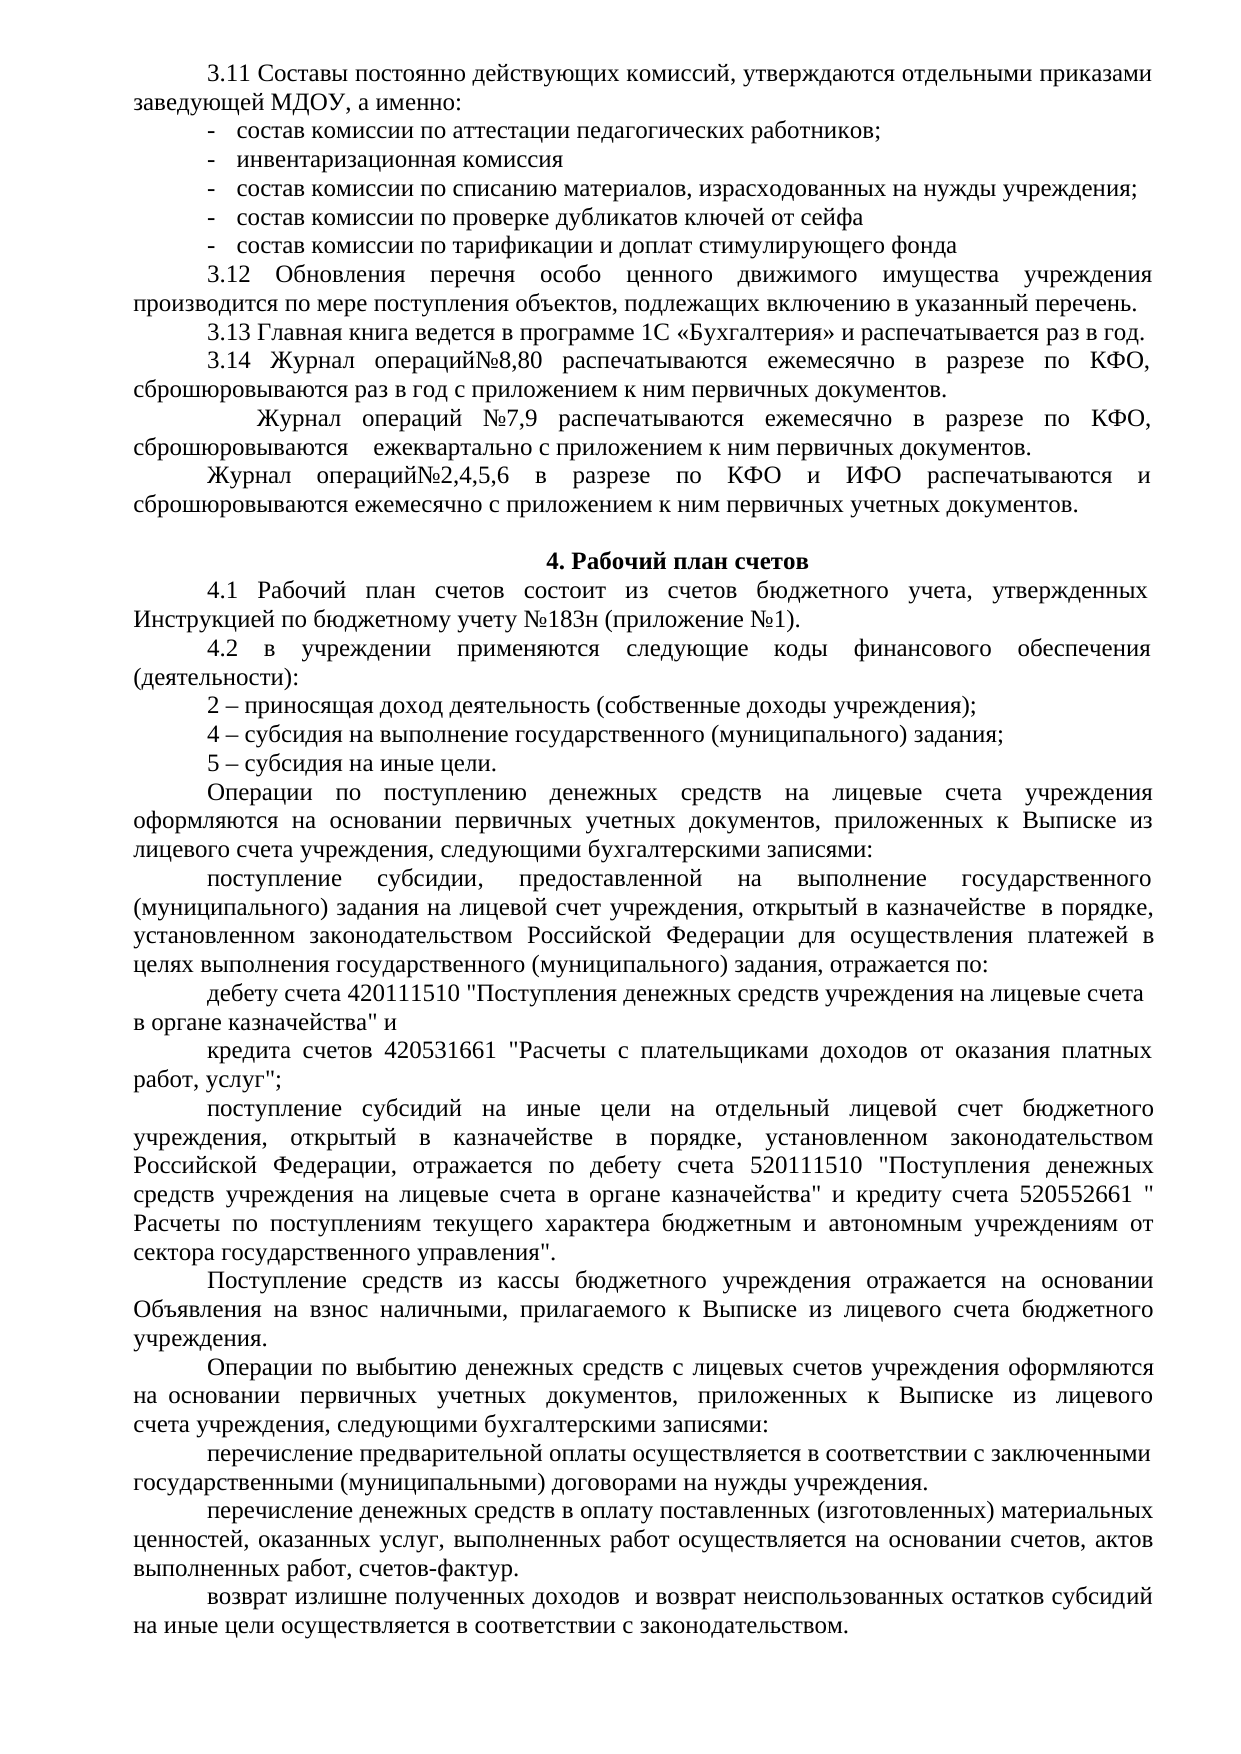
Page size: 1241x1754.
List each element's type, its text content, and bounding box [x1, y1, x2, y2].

text Поступление средств из кассы бюджетного учреждения отражается на основании Объявления на взнос наличными, прилагаемого к Выписке из лицевого счета бюджетного учреждения. [133, 1265, 1154, 1352]
text поступление субсидии, предоставленной на выполнение государственного (муниципального) задания на лицевой счет учреждения, открытый в казначействе в порядке, установленном законодательством Российской Федерации для осуществления платежей в целях выполнения государственного (муниципального) задания, отражается по: [133, 863, 1154, 978]
text - состав комиссии по списанию материалов, израсходованных на нужды учреждения; - состав комиссии по проверке дубликатов ключей от сейфа [207, 173, 1143, 231]
text поступление субсидий на иные цели на отдельный лицевой счет бюджетного учреждения, открытый в казначействе в порядке, установленном законодательством Российской Федерации, отражается по дебету счета 520111510 "Поступления денежных средств учреждения на лицевые счета в органе казначейства" и кредиту счета 520552661 " Расчеты по поступлениям текущего характера бюджетным и автономным учреждениям от сектора государственного управления". [133, 1093, 1154, 1265]
text Операции по поступлению денежных средств на лицевые счета учреждения оформляются на основании первичных учетных документов, приложенных к Выписке из лицевого счета учреждения, следующими бухгалтерскими записями: [133, 777, 1153, 863]
text дебету счета 420111510 "Поступления денежных средств учреждения на лицевые счета в органе казначейства" и [133, 978, 1157, 1035]
text возврат излишне полученных доходов и возврат неиспользованных остатков субсидий на иные цели осуществляется в соответствии с законодательством. [133, 1582, 1158, 1639]
text перечисление денежных средств в оплату поставленных (изготовленных) материальных ценностей, оказанных услуг, выполненных работ осуществляется на основании счетов, актов выполненных работ, счетов-фактур. [133, 1495, 1153, 1582]
text кредита счетов 420531661 "Расчеты с плательщиками доходов от оказания платных работ, услуг"; [133, 1035, 1157, 1093]
text 4. Рабочий план счетов [546, 547, 1154, 575]
text 4.1 Рабочий план счетов состоит из счетов бюджетного учета, утвержденных Инструкцией по бюджетному учету №183н (приложение №1). [133, 575, 1153, 633]
text перечисление предварительной оплаты осуществляется в соответствии с заключенными государственными (муниципальными) договорами на нужды учреждения. [133, 1438, 1157, 1495]
text Операции по выбытию денежных средств с лицевых счетов учреждения оформляются на основании первичных учетных документов, приложенных к Выписке из лицевого счета учреждения, следующими бухгалтерскими записями: [133, 1352, 1154, 1438]
text - состав комиссии по аттестации педагогических работников; - инвентаризационная комиссия [207, 116, 886, 173]
text Журнал операций №7,9 распечатываются ежемесячно в разрезе по КФО, сброшюровываются ежеквартально с приложением к ним первичных документов. [133, 403, 1158, 461]
text Журнал операций№2,4,5,6 в разрезе по КФО и ИФО распечатываются и сброшюровываются ежемесячно с приложением к ним первичных учетных документов. [133, 461, 1157, 518]
text 3.11 Составы постоянно действующих комиссий, утверждаются отдельными приказами заведующей МДОУ, а именно: [133, 58, 1157, 116]
text 4 – субсидия на выполнение государственного (муниципального) задания; 5 – субсидия на иные цели. [207, 719, 1009, 777]
text 3.13 Главная книга ведется в программе 1С «Бухгалтерия» и распечатывается раз в год. 3.14 Журнал операций№8,80 распечатываются ежемесячно в разрезе по КФО, [207, 317, 1157, 374]
text 2 – приносящая доход деятельность (собственные доходы учреждения); [207, 690, 1154, 719]
text 4.2 в учреждении применяются следующие коды финансового обеспечения (деятельности): [133, 633, 1157, 690]
text - состав комиссии по тарификации и доплат стимулирующего фонда [207, 231, 1154, 259]
text сброшюровываются раз в год с приложением к ним первичных документов. [133, 374, 1154, 403]
text 3.12 Обновления перечня особо ценного движимого имущества учреждения производится по мере поступления объектов, подлежащих включению в указанный перечень. [133, 259, 1157, 317]
